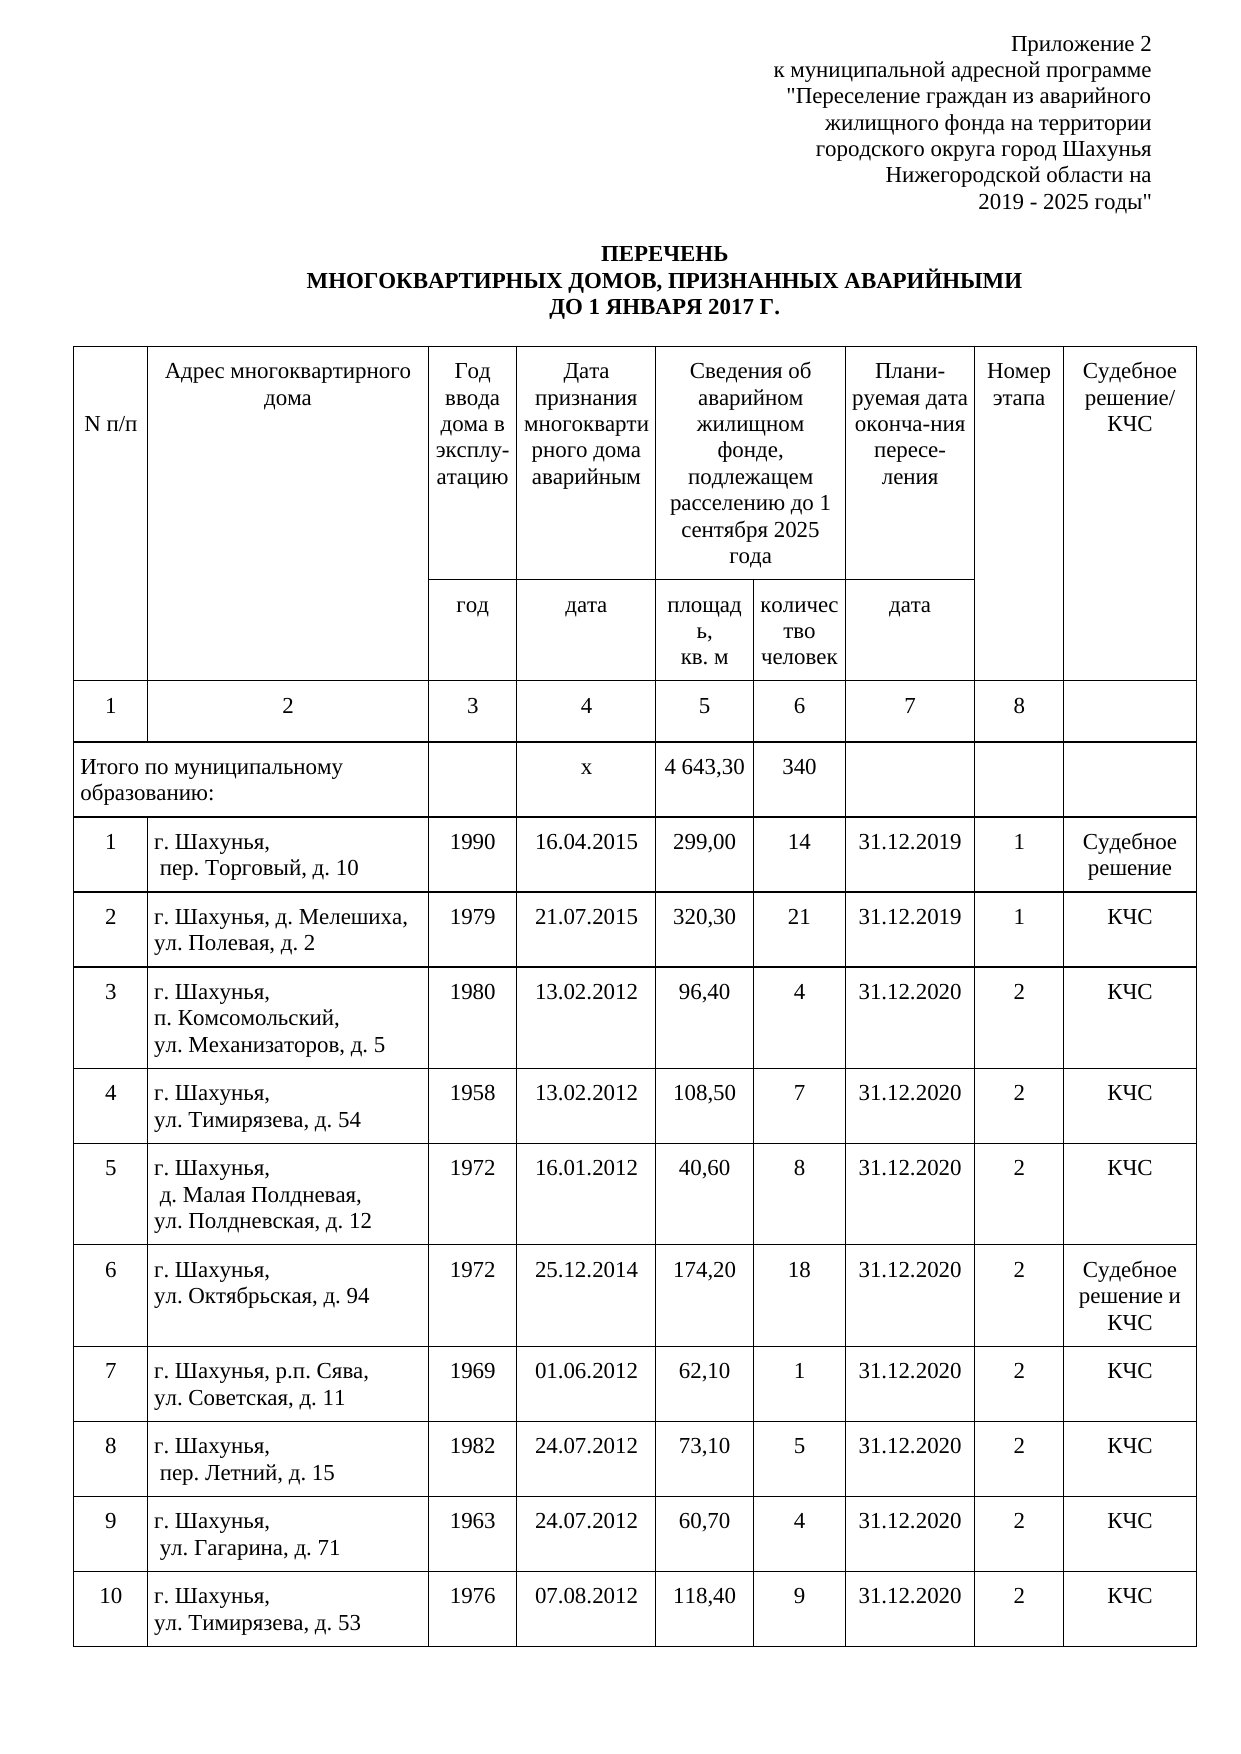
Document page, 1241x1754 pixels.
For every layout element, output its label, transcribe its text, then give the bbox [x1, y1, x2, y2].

title ПЕРЕЧЕНЬ [177, 240, 1152, 267]
table_cell дата [846, 580, 974, 680]
table_cell КЧС [1064, 893, 1196, 966]
table_cell площадь, кв. м [656, 580, 753, 680]
table_cell 299,00 [656, 818, 753, 891]
table_cell 4 [754, 968, 845, 1068]
table_cell 31.12.2020 [846, 1245, 974, 1346]
table_cell 5 [754, 1422, 845, 1496]
table_cell 1969 [429, 1347, 516, 1421]
table_cell 108,50 [656, 1069, 753, 1143]
table_cell 1 [754, 1347, 845, 1421]
table_cell 31.12.2020 [846, 1347, 974, 1421]
table_cell 9 [754, 1572, 845, 1646]
table_cell количество человек [754, 580, 845, 680]
table_header Сведения об аварийном жилищном фонде, подлежащем расселению до 1 сентября 2025 года [656, 347, 845, 579]
text жилищного фонда на территории [177, 109, 1152, 135]
table_cell 60,70 [656, 1497, 753, 1571]
table_header Дата признания многоквартирного дома аварийным [517, 347, 655, 579]
table_cell Судебное решение и КЧС [1064, 1245, 1196, 1346]
table_header Адрес многоквартирного дома [148, 347, 428, 680]
table_cell 174,20 [656, 1245, 753, 1346]
title МНОГОКВАРТИРНЫХ ДОМОВ, ПРИЗНАННЫХ АВАРИЙНЫМИ [177, 267, 1152, 293]
table_cell 31.12.2020 [846, 1497, 974, 1571]
table_header N п/п [74, 347, 147, 680]
table_cell 24.07.2012 [517, 1422, 655, 1496]
table_cell 31.12.2019 [846, 818, 974, 891]
table_cell дата [517, 580, 655, 680]
table_cell 4 643,30 [656, 743, 753, 816]
table_cell 1 [74, 818, 147, 891]
table_cell 25.12.2014 [517, 1245, 655, 1346]
text 2019 - 2025 годы" [177, 188, 1152, 214]
table_cell Итого по муниципальному образованию: [74, 743, 428, 816]
table_cell 4 [754, 1497, 845, 1571]
table_cell г. Шахунья, пер. Торговый, д. 10 [148, 818, 428, 891]
table_cell 7 [846, 681, 974, 741]
table_cell 31.12.2019 [846, 893, 974, 966]
table_cell г. Шахунья, ул. Тимирязева, д. 54 [148, 1069, 428, 1143]
table_cell 1 [975, 818, 1063, 891]
table_cell 1976 [429, 1572, 516, 1646]
table_cell 31.12.2020 [846, 1144, 974, 1244]
text Нижегородской области на [177, 161, 1152, 188]
table_cell 4 [74, 1069, 147, 1143]
table_cell 2 [74, 893, 147, 966]
table_cell 07.08.2012 [517, 1572, 655, 1646]
table_cell 2 [975, 1144, 1063, 1244]
title ДО 1 ЯНВАРЯ 2017 Г. [177, 293, 1152, 319]
table_cell 6 [754, 681, 845, 741]
table_cell 1972 [429, 1144, 516, 1244]
table_cell [1064, 743, 1196, 816]
table_cell 10 [74, 1572, 147, 1646]
table_cell 16.01.2012 [517, 1144, 655, 1244]
table_cell 118,40 [656, 1572, 753, 1646]
table_cell 2 [975, 968, 1063, 1068]
table_cell 340 [754, 743, 845, 816]
table_cell 320,30 [656, 893, 753, 966]
table_cell [975, 743, 1063, 816]
table_cell 62,10 [656, 1347, 753, 1421]
table_cell 73,10 [656, 1422, 753, 1496]
text городского округа город Шахунья [177, 135, 1152, 161]
table_header Плани-руемая дата оконча-ния пересе-ления [846, 347, 974, 579]
text к муниципальной адресной программе [177, 56, 1152, 82]
table_cell 31.12.2020 [846, 968, 974, 1068]
table_cell г. Шахунья, д. Малая Полдневая, ул. Полдневская, д. 12 [148, 1144, 428, 1244]
table_cell КЧС [1064, 1572, 1196, 1646]
table_cell 1980 [429, 968, 516, 1068]
table_cell 40,60 [656, 1144, 753, 1244]
table_cell x [517, 743, 655, 816]
table_cell г. Шахунья, д. Мелешиха, ул. Полевая, д. 2 [148, 893, 428, 966]
table_cell 1963 [429, 1497, 516, 1571]
table_cell 9 [74, 1497, 147, 1571]
table_cell 1979 [429, 893, 516, 966]
table_cell 2 [975, 1069, 1063, 1143]
table_cell 2 [975, 1422, 1063, 1496]
table_cell 31.12.2020 [846, 1069, 974, 1143]
table_cell КЧС [1064, 1069, 1196, 1143]
table_header Номер этапа [975, 347, 1063, 680]
table_cell 3 [74, 968, 147, 1068]
table_cell 1982 [429, 1422, 516, 1496]
table_cell 21.07.2015 [517, 893, 655, 966]
table_cell 2 [975, 1347, 1063, 1421]
table_cell Судебное решение [1064, 818, 1196, 891]
table_cell [1064, 681, 1196, 741]
text "Переселение граждан из аварийного [177, 82, 1152, 109]
table_cell 2 [975, 1245, 1063, 1346]
table_cell г. Шахунья, ул. Октябрьская, д. 94 [148, 1245, 428, 1346]
table_cell 24.07.2012 [517, 1497, 655, 1571]
table_cell 5 [656, 681, 753, 741]
table_cell 1 [975, 893, 1063, 966]
table_cell КЧС [1064, 1144, 1196, 1244]
table_cell 1958 [429, 1069, 516, 1143]
table_cell КЧС [1064, 1497, 1196, 1571]
text Приложение 2 [177, 29, 1152, 56]
table_cell г. Шахунья, п. Комсомольский, ул. Механизаторов, д. 5 [148, 968, 428, 1068]
table_cell 2 [975, 1572, 1063, 1646]
table_cell КЧС [1064, 968, 1196, 1068]
table_header Год ввода дома в эксплу-атацию [429, 347, 516, 579]
table_cell 8 [754, 1144, 845, 1244]
table_cell 1990 [429, 818, 516, 891]
table_cell 7 [754, 1069, 845, 1143]
table_cell 96,40 [656, 968, 753, 1068]
table_cell 8 [74, 1422, 147, 1496]
table_cell г. Шахунья, пер. Летний, д. 15 [148, 1422, 428, 1496]
table_cell 6 [74, 1245, 147, 1346]
table_cell 7 [74, 1347, 147, 1421]
table_cell 2 [148, 681, 428, 741]
table_cell 13.02.2012 [517, 968, 655, 1068]
table_cell 14 [754, 818, 845, 891]
table_cell 31.12.2020 [846, 1422, 974, 1496]
table_cell 5 [74, 1144, 147, 1244]
table_cell [846, 743, 974, 816]
table_cell г. Шахунья, р.п. Сява, ул. Советская, д. 11 [148, 1347, 428, 1421]
table_cell 13.02.2012 [517, 1069, 655, 1143]
table_cell 16.04.2015 [517, 818, 655, 891]
table_cell 4 [517, 681, 655, 741]
table_cell 8 [975, 681, 1063, 741]
table_cell 2 [975, 1497, 1063, 1571]
table_cell 31.12.2020 [846, 1572, 974, 1646]
table_cell 1972 [429, 1245, 516, 1346]
table_header Судебное решение/ КЧС [1064, 347, 1196, 680]
table_cell 1 [74, 681, 147, 741]
table_cell 18 [754, 1245, 845, 1346]
table_cell 01.06.2012 [517, 1347, 655, 1421]
table_cell КЧС [1064, 1422, 1196, 1496]
table_cell [429, 743, 516, 816]
table_cell 3 [429, 681, 516, 741]
table_cell КЧС [1064, 1347, 1196, 1421]
table_cell год [429, 580, 516, 680]
table_cell г. Шахунья, ул. Тимирязева, д. 53 [148, 1572, 428, 1646]
table_cell г. Шахунья, ул. Гагарина, д. 71 [148, 1497, 428, 1571]
table_cell 21 [754, 893, 845, 966]
